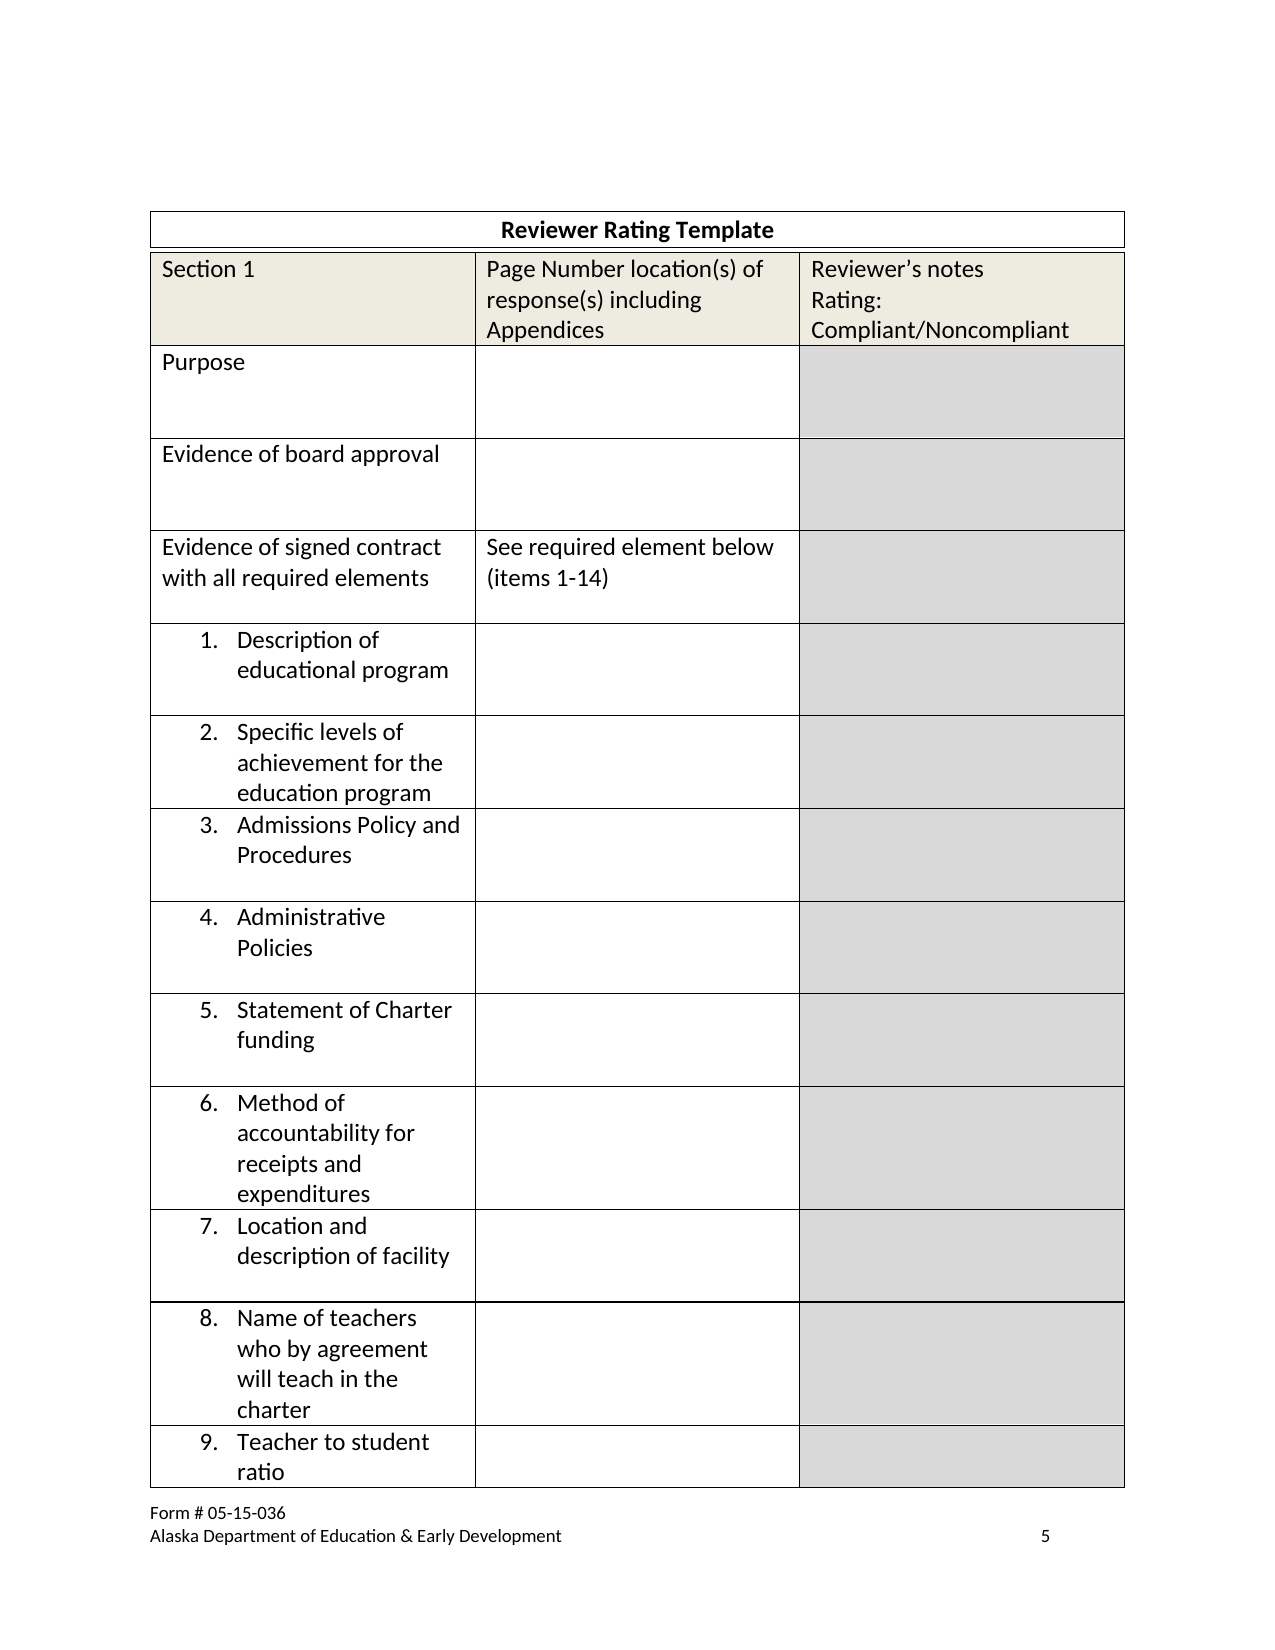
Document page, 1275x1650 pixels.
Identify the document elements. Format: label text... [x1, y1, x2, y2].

table_cell [800, 1210, 1124, 1301]
table_cell [800, 716, 1124, 808]
table_cell [476, 902, 799, 993]
table_cell [476, 1087, 799, 1209]
table_header Page Number location(s) of response(s) including Appendices [476, 253, 799, 345]
table_cell [800, 1303, 1124, 1424]
subtitle Reviewer Rating Template [151, 212, 1124, 247]
table_cell [476, 1426, 799, 1487]
table_cell [800, 1426, 1124, 1487]
table_cell Evidence of signed contract with all required elements [151, 531, 475, 623]
table_cell Purpose [151, 346, 475, 437]
table_cell Location and description of facility [151, 1210, 475, 1301]
table_cell Description of educational program [151, 624, 475, 715]
table_header Section 1 [151, 253, 475, 345]
table_cell [476, 716, 799, 808]
table_cell [476, 1210, 799, 1301]
table_cell Method of accountability for receipts and expenditures [151, 1087, 475, 1209]
table_cell Admissions Policy and Procedures [151, 809, 475, 901]
table_header Reviewer’s notes Rating: Compliant/Noncompliant [800, 253, 1124, 345]
table_cell [800, 809, 1124, 901]
table_cell [476, 994, 799, 1086]
table_cell Specific levels of achievement for the education program [151, 716, 475, 808]
table_cell [476, 439, 799, 530]
table_cell [476, 809, 799, 901]
table_cell [800, 346, 1124, 437]
table_cell [800, 902, 1124, 993]
table_cell [800, 624, 1124, 715]
table_cell [476, 1303, 799, 1424]
table_cell [800, 531, 1124, 623]
table_cell [476, 346, 799, 437]
table_cell Evidence of board approval [151, 439, 475, 530]
table_cell Name of teachers who by agreement will teach in the charter [151, 1303, 475, 1424]
table_cell [800, 439, 1124, 530]
table_cell Administrative Policies [151, 902, 475, 993]
table_cell [800, 1087, 1124, 1209]
table_cell Teacher to student ratio [151, 1426, 475, 1487]
table_cell See required element below (items 1-14) [476, 531, 799, 623]
table_cell Statement of Charter funding [151, 994, 475, 1086]
table_cell [476, 624, 799, 715]
table_cell [800, 994, 1124, 1086]
